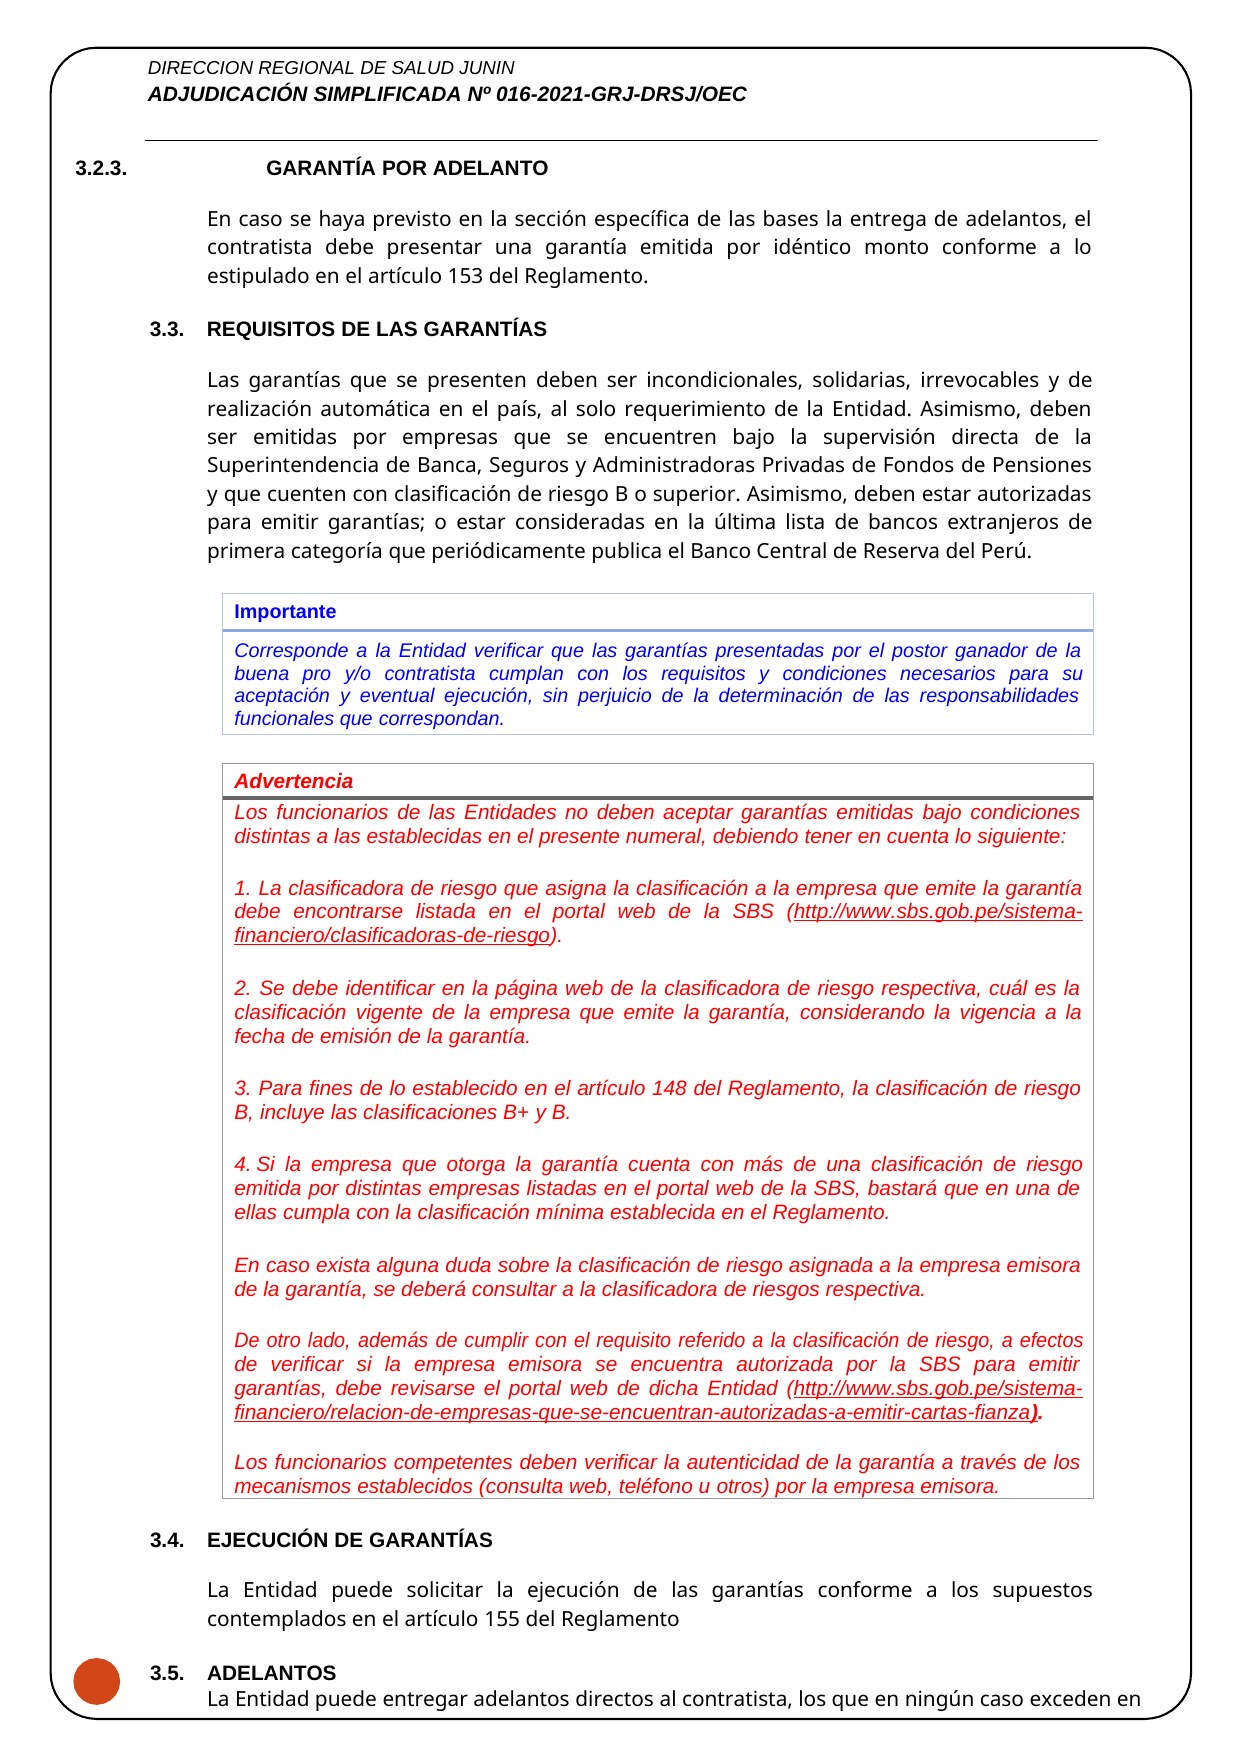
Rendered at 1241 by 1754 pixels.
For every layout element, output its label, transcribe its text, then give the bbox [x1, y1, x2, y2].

table_header Importante [223, 594, 1093, 629]
text ADJUDICACIÓN SIMPLIFICADA Nº 016-2021-GRJ-DRSJ/OEC [148, 82, 1165, 106]
subtitle REQUISITOS DE LAS GARANTÍAS [75, 317, 547, 341]
text Las garantías que se presenten deben ser incondicionales, solidarias, irrevocables y de realización automática en el país, al solo requerimiento de la Entidad. Asimismo, deben ser emitidas por empresas que se encuentren bajo la supervisión directa de la Superintendencia de Banca, Seguros y Administradoras Privadas de Fondos de Pensiones y que cuenten con clasificación de riesgo B o superior. Asimismo, deben estar autorizadas para emitir garantías; o estar consideradas en la última lista de bancos extranjeros de primera categoría que periódicamente publica el Banco Central de Reserva del Perú. [207, 365, 1093, 564]
text La Entidad puede solicitar la ejecución de las garantías conforme a los supuestos contemplados en el artículo 155 del Reglamento [207, 1576, 1093, 1632]
text La Entidad puede entregar adelantos directos al contratista, los que en ningún caso exceden en [207, 1684, 1165, 1713]
table_header Advertencia [223, 764, 1093, 796]
table_cell Los funcionarios de las Entidades no deben aceptar garantías emitidas bajo condiciones distintas a las establecidas en el presente numeral, debiendo tener en cuenta lo siguiente: La clasificadora de riesgo que asigna la clasificación a la empresa que emite la garantía debe encontrarse listada en el portal web de la SBS (http://www.sbs.gob.pe/sistema- financiero/clasificadoras-de-riesgo). Se debe identificar en la página web de la clasificadora de riesgo respectiva, cuál es la clasificación vigente de la empresa que emite la garantía, considerando la vigencia a la fecha de emisión de la garantía. Para fines de lo establecido en el artículo 148 del Reglamento, la clasificación de riesgo B, incluye las clasificaciones B+ y B. Si la empresa que otorga la garantía cuenta con más de una clasificación de riesgo emitida por distintas empresas listadas en el portal web de la SBS, bastará que en una de ellas cumpla con la clasificación mínima establecida en el Reglamento. En caso exista alguna duda sobre la clasificación de riesgo asignada a la empresa emisora de la garantía, se deberá consultar a la clasificadora de riesgos respectiva. De otro lado, además de cumplir con el requisito referido a la clasificación de riesgo, a efectos de verificar si la empresa emisora se encuentra autorizada por la SBS para emitir garantías, debe revisarse el portal web de dicha Entidad (http://www.sbs.gob.pe/sistema- financiero/relacion-de-empresas-que-se-encuentran-autorizadas-a-emitir-cartas-fianza). Los funcionarios competentes deben verificar la autenticidad de la garantía a través de los mecanismos establecidos (consulta web, teléfono u otros) por la empresa emisora. [223, 800, 1093, 1498]
subtitle EJECUCIÓN DE GARANTÍAS [150, 1528, 1165, 1552]
subtitle GARANTÍA POR ADELANTO [75, 156, 548, 180]
text En caso se haya previsto en la sección específica de las bases la entrega de adelantos, el contratista debe presentar una garantía emitida por idéntico monto conforme a lo estipulado en el artículo 153 del Reglamento. [207, 204, 1093, 289]
table_cell Corresponde a la Entidad verificar que las garantías presentadas por el postor ganador de la buena pro y/o contratista cumplan con los requisitos y condiciones necesarios para su aceptación y eventual ejecución, sin perjuicio de la determinación de las responsabilidades funcionales que correspondan. [223, 632, 1093, 734]
text DIRECCION REGIONAL DE SALUD JUNIN [148, 57, 1165, 78]
subtitle ADELANTOS [150, 1661, 1165, 1684]
